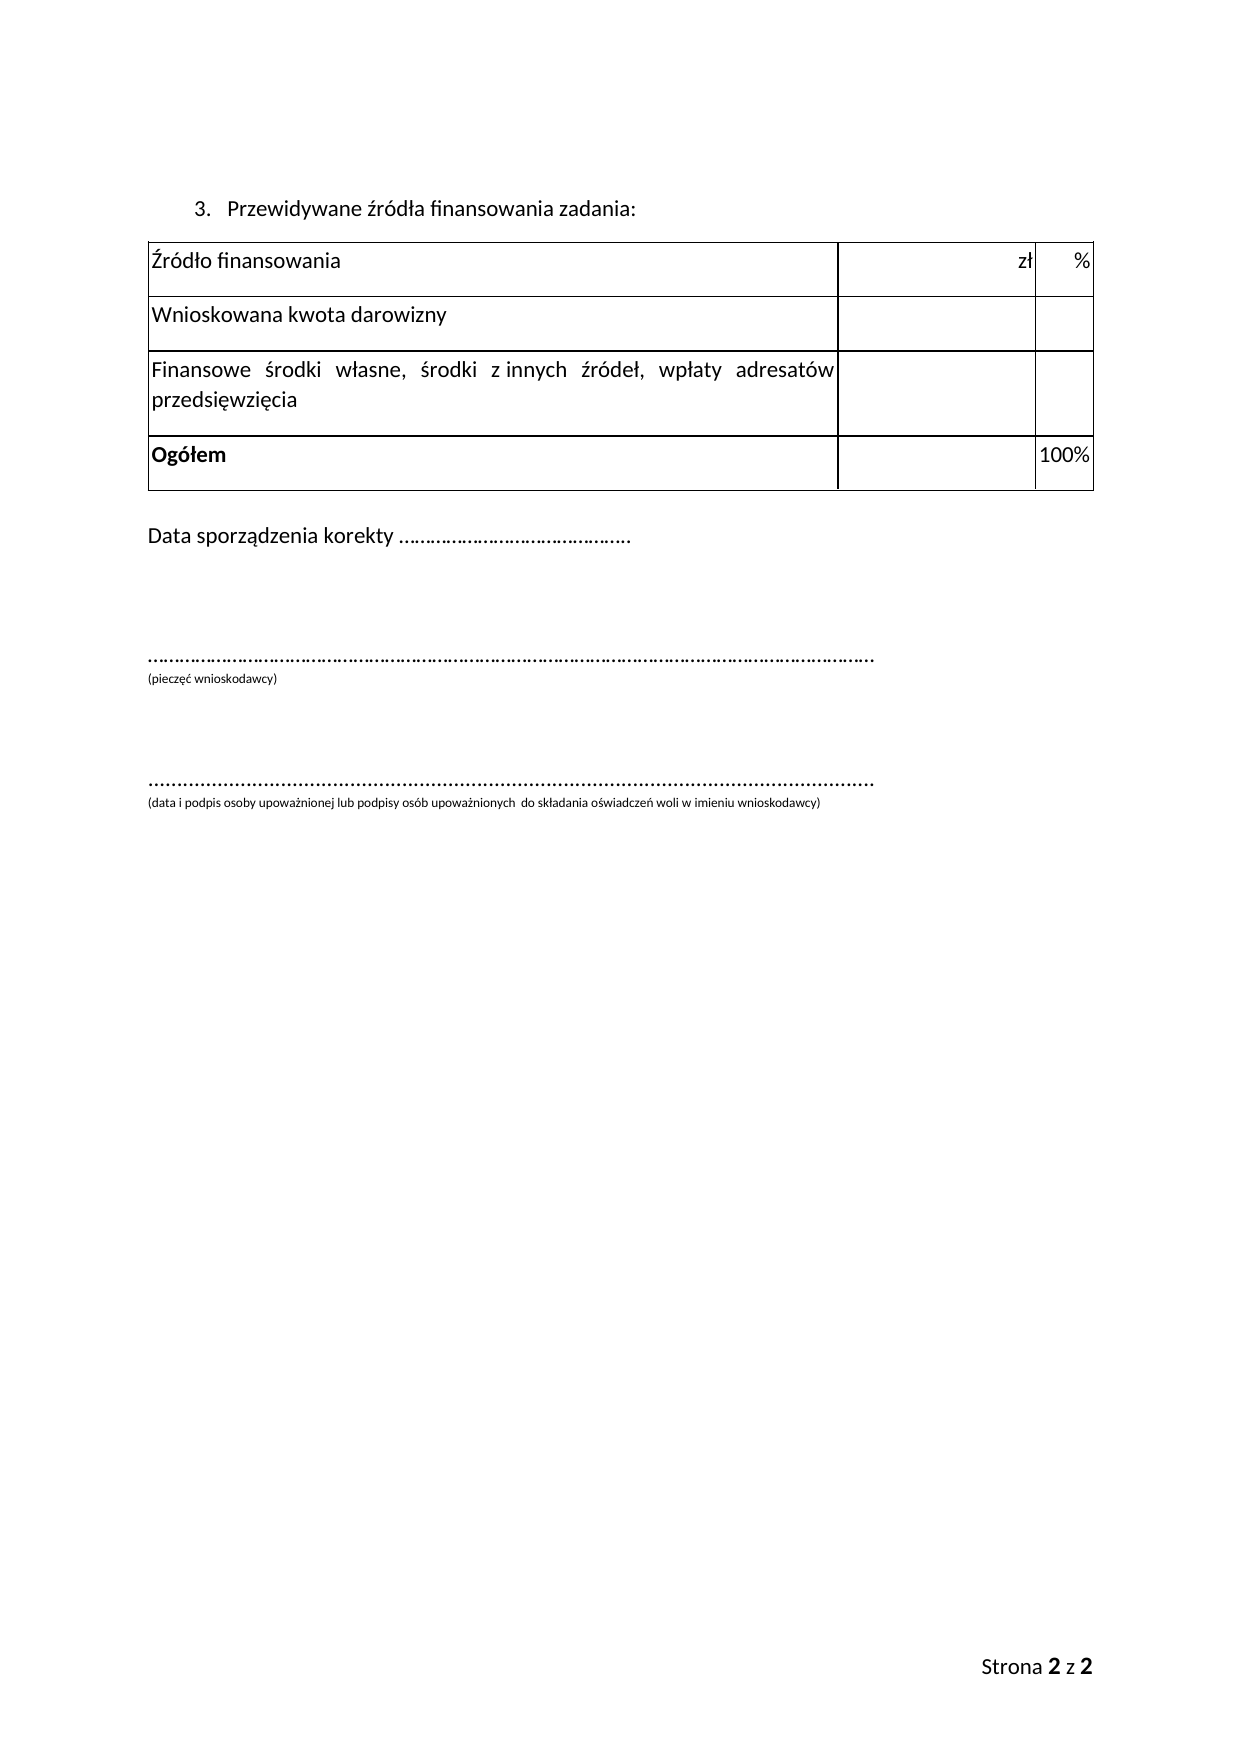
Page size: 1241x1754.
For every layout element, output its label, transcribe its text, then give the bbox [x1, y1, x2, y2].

text 3. Przewidywane źródła finansowania zadania: [148, 194, 1093, 222]
table_cell Finansowe środki własne, środki z innych źródeł, wpłaty adresatów przedsięwzięcia [149, 352, 837, 435]
text ………………………………………………………………………………………………………………………… (pieczęć wnioskodawcy) [148, 641, 1093, 699]
table_header % [1036, 243, 1093, 296]
text .............................................................................................................................. (data i podpis osoby upoważnionej lub podpisy osób upoważnionych do składania oświadczeń woli w imieniu wnioskodawcy) [148, 764, 1093, 823]
table_cell [839, 437, 1035, 489]
table_header Źródło finansowania [149, 243, 837, 296]
table_cell Wnioskowana kwota darowizny [149, 297, 837, 350]
table_cell Ogółem [149, 437, 837, 489]
table_cell [839, 352, 1035, 435]
table_cell 100% [1036, 437, 1093, 489]
text Data sporządzenia korekty …………………………………….. [148, 491, 1093, 575]
table_cell [1036, 352, 1093, 435]
table_cell [1036, 297, 1093, 350]
table_cell [839, 297, 1035, 350]
table_header zł [839, 243, 1035, 296]
